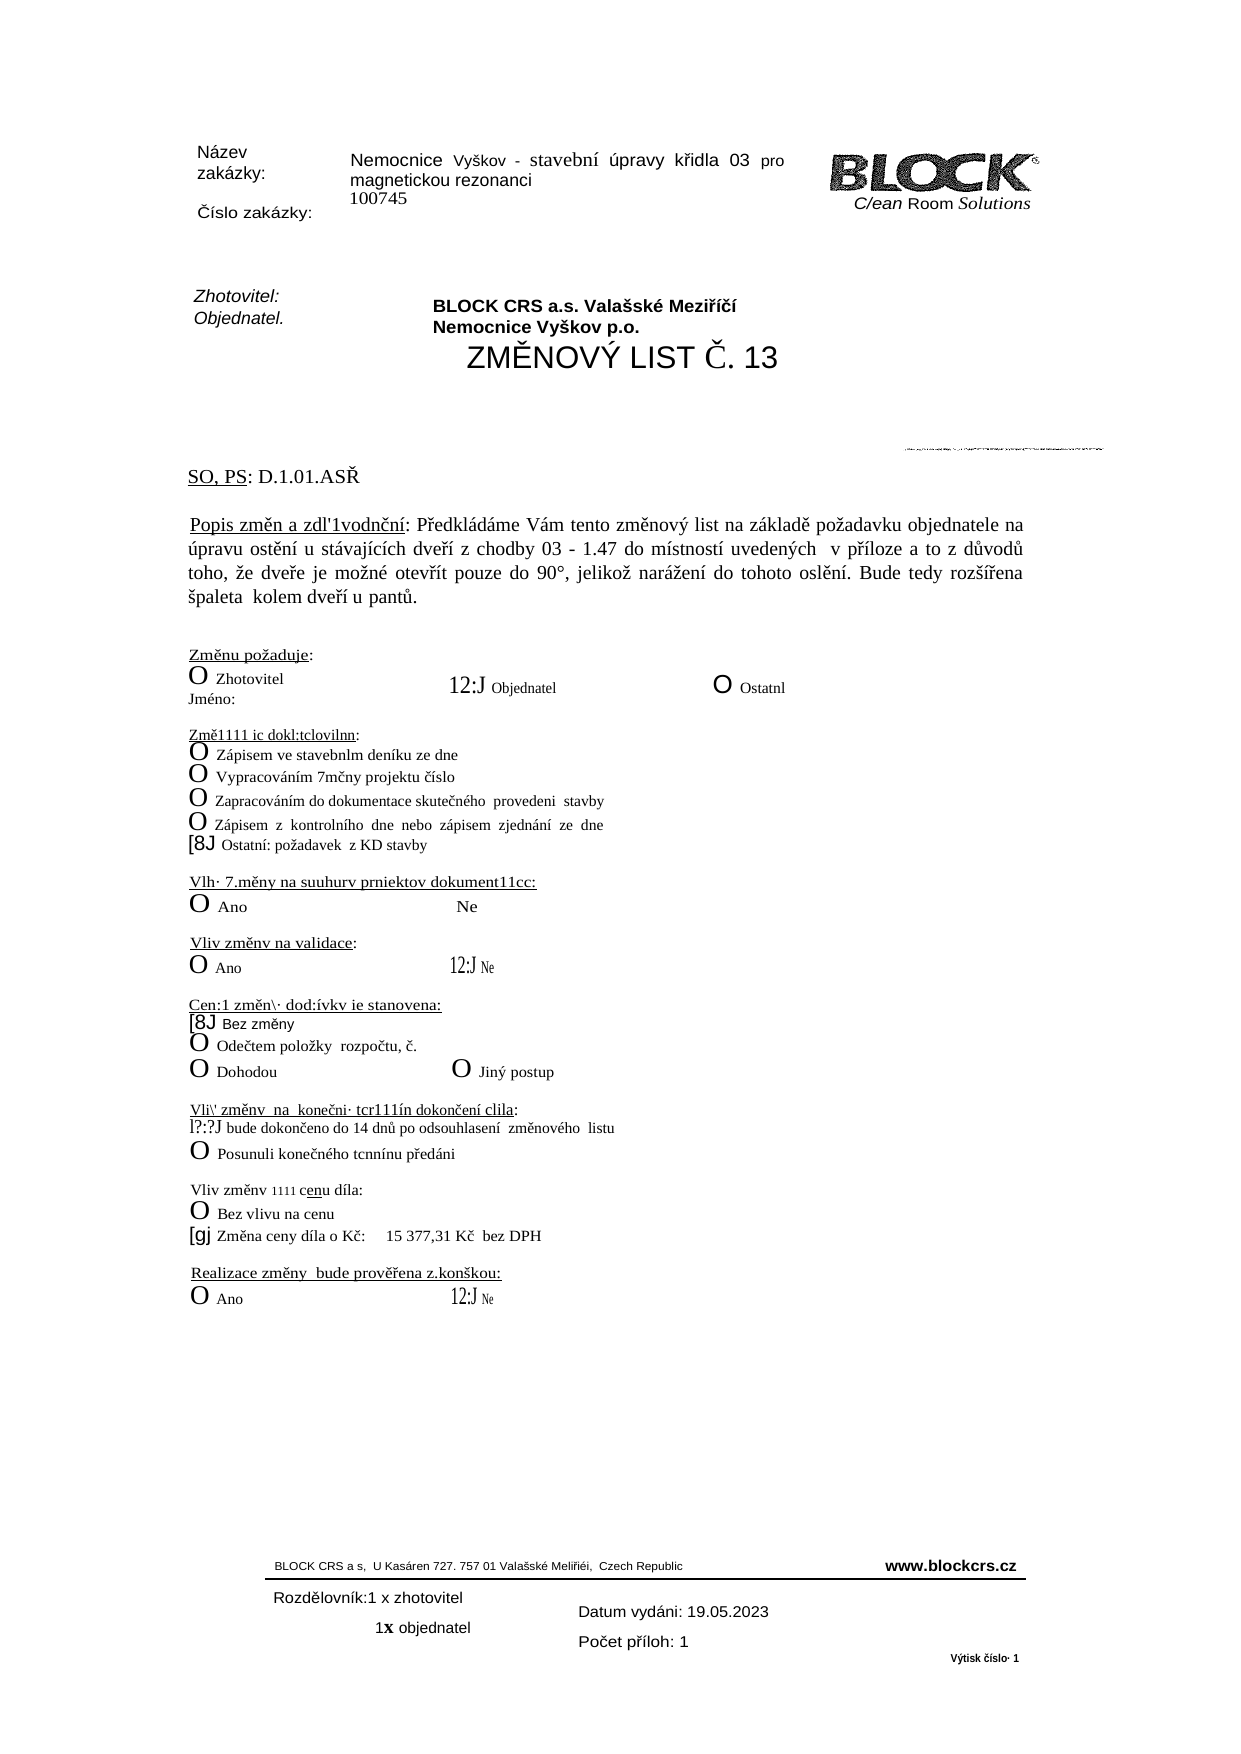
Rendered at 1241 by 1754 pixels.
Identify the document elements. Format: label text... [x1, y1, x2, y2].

text Vli\' změnv na konečni· tcr111ín dokončení clila: [190, 1100, 1117, 1119]
text O Odečtem položky rozpočtu, č. [189, 1033, 1117, 1056]
text Realizace změny bude prověřena z.konškou: [191, 1267, 1117, 1282]
text O Vypracováním 7mčny projektu číslo [188, 765, 1117, 787]
text O Zápisem ve stavebnlm deníku ze dne [188, 743, 1117, 765]
text 100745 C/ean Room Solutions [349, 190, 1117, 214]
text O Posunuli konečného tcnnínu předáni [189, 1137, 1117, 1165]
text [gj Změna ceny díla o Kč: 15 377,31 Kč bez DPH [189, 1224, 1117, 1246]
text Výtisk číslo· 1 [948, 1651, 1021, 1664]
text Změnu požaduje: [189, 648, 314, 663]
subtitle magnetickou rezonanci [350, 171, 1117, 190]
text Počet příloh: 1 [578, 1633, 773, 1651]
subtitle Název zakázky: [197, 142, 319, 183]
text O Bez vlivu na cenu [189, 1199, 1117, 1224]
text Změ1111 ic dokl:tclovilnn: [189, 729, 1117, 743]
text Popis změn a zdl'1vodnční: Předkládáme Vám tento změnový list na základě požadavku objednatele na úpravu ostění u stávajících dveří z chodby 03 - 1.47 do místností uvedených v příloze a to z důvodů toho, že dveře je možné otevřít pouze do 90°, jelikož narážení do tohoto oslění. Bude tedy rozšířena špaleta kolem dveří u pantů. [188, 513, 1025, 608]
text SO, PS: D.1.01.ASŘ [187, 466, 1117, 488]
text Cen:1 změn\· dod:ívkv ie stanovena: [189, 997, 1117, 1014]
picture [903, 447, 1106, 453]
text ZMĚNOVÝ LIST Č. 13 [466, 339, 1117, 375]
text Rozdělovník:1 x zhotovitel [175, 1589, 463, 1607]
text 12:J Objednatel O Ostatnl [448, 669, 1117, 699]
text BLOCK CRS a.s. Valašské Meziříčí Nemocnice Vyškov p.o. [433, 296, 834, 338]
text Zhotovitel: Objednatel. [194, 286, 287, 328]
text Vliv změnv 1111 cenu díla: [190, 1184, 1117, 1199]
text O Dohodou O Jiný postup [189, 1056, 1117, 1082]
text [8J Bez změny [191, 1014, 1117, 1033]
text Číslo zakázky: [197, 204, 319, 222]
text O Ano 12:J Ne [190, 1282, 1117, 1310]
text Vliv změnv na validace: [190, 936, 1117, 951]
text Datum vydáni: 19.05.2023 [578, 1602, 773, 1621]
text l?:?J bude dokončeno do 14 dnů po odsouhlasení změnového listu [189, 1119, 1117, 1137]
text Vlh· 7.měny na suuhurv prniektov dokument11cc: [189, 876, 1117, 890]
text Nemocnice Vyškov - stavební úpravy křidla 03 pro [350, 149, 1117, 171]
text O Zapracováním do dokumentace skutečného provedeni stavby O Zápisem z kontrolního dne nebo zápisem zjednání ze dne [8J Ostatní: požadavek z KD stavby [188, 787, 622, 854]
text O Zhotovitel [188, 663, 314, 690]
text O Ano Ne [188, 890, 1117, 918]
text 1x objednatel [175, 1615, 471, 1638]
text Jméno: [188, 690, 314, 708]
text O Ano 12:J Ne [188, 951, 1117, 979]
text BLOCK CRS a s, U Kasáren 727. 757 01 Valašské Meliřiéi, Czech Republic www.blockcrs.cz [274, 1556, 1117, 1574]
